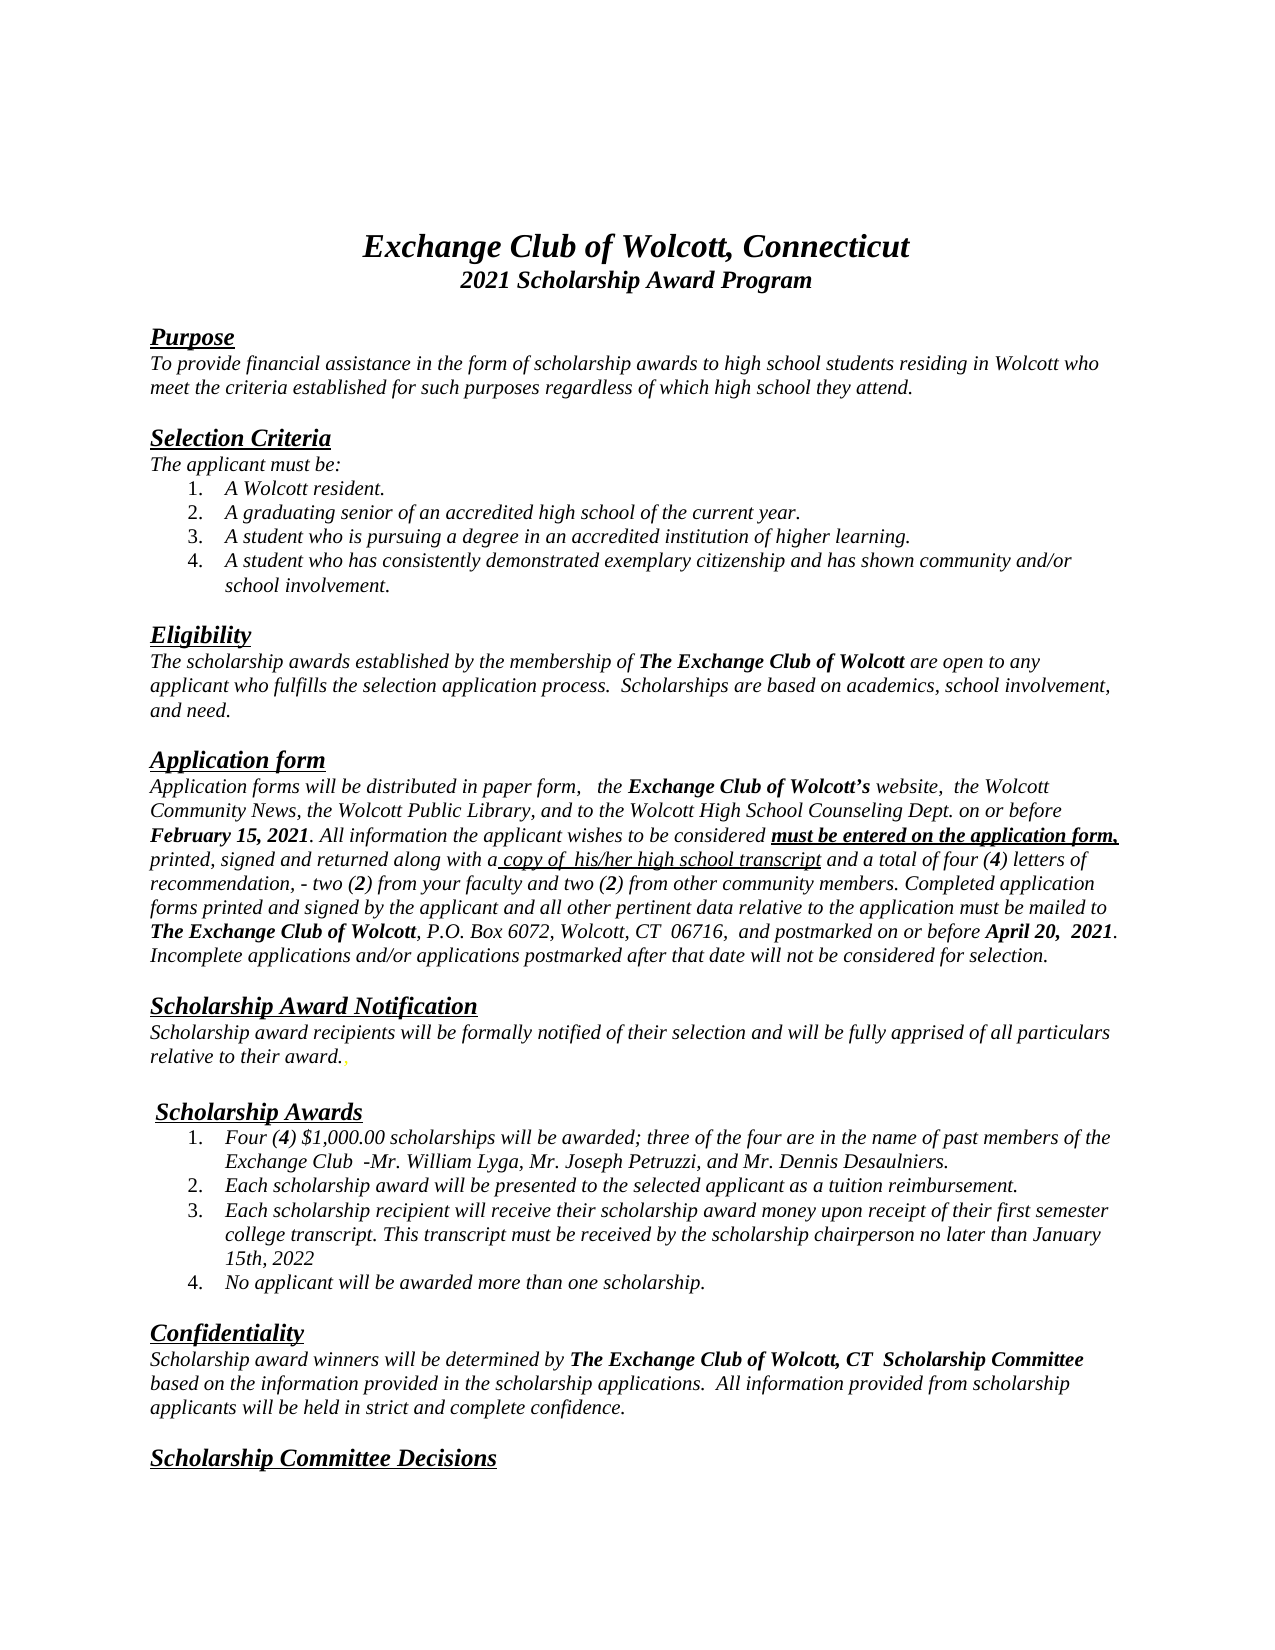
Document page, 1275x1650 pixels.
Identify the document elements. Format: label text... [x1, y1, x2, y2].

text Application forms will be distributed in paper form, the Exchange Club of Wolcott’s website, the Wolcott Community News, the Wolcott Public Library, and to the Wolcott High School Counseling Dept. on or before February 15, 2021. All information the applicant wishes to be considered must be entered on the application form, printed, signed and returned along with a copy of his/her high school transcript and a total of four (4) letters of recommendation, - two (2) from your faculty and two (2) from other community members. Completed application forms printed and signed by the applicant and all other pertinent data relative to the application must be mailed to The Exchange Club of Wolcott, P.O. Box 6072, Wolcott, CT 06716, and postmarked on or before April 20, 2021. Incomplete applications and/or applications postmarked after that date will not be considered for selection. [150, 774, 1125, 967]
list Four (4) $1,000.00 scholarships will be awarded; three of the four are in the name of past members of the Exchange Club -Mr. William Lyga, Mr. Joseph Petruzzi, and Mr. Dennis Desaulniers. [187, 1125, 1125, 1173]
text Scholarship Committee Decisions [150, 1443, 1125, 1472]
text The applicant must be: [150, 452, 1125, 476]
text Confidentiality [150, 1318, 1125, 1347]
list Each scholarship award will be presented to the selected applicant as a tuition reimbursement. [187, 1173, 1125, 1197]
text Purpose [150, 322, 1125, 351]
list A graduating senior of an accredited high school of the current year. [187, 500, 1125, 524]
text Exchange Club of Wolcott, Connecticut [150, 227, 1125, 265]
text Selection Criteria [150, 423, 1125, 452]
text Application form [150, 746, 1125, 774]
text To provide financial assistance in the form of scholarship awards to high school students residing in Wolcott who meet the criteria established for such purposes regardless of which high school they attend. [150, 351, 1125, 399]
text Scholarship Awards [150, 1097, 1125, 1125]
text Scholarship award winners will be determined by The Exchange Club of Wolcott, CT Scholarship Committee based on the information provided in the scholarship applications. All information provided from scholarship applicants will be held in strict and complete confidence. [150, 1347, 1125, 1419]
list A student who has consistently demonstrated exemplary citizenship and has shown community and/or school involvement. [187, 548, 1125, 597]
list No applicant will be awarded more than one scholarship. [187, 1270, 1125, 1294]
list Each scholarship recipient will receive their scholarship award money upon receipt of their first semester college transcript. This transcript must be received by the scholarship chairperson no later than January 15th, 2022 [187, 1197, 1125, 1270]
text Scholarship Award Notification [150, 991, 1125, 1020]
text Scholarship award recipients will be formally notified of their selection and will be fully apprised of all particulars relative to their award., [150, 1020, 1125, 1068]
list A student who is pursuing a degree in an accredited institution of higher learning. [187, 524, 1125, 548]
text Eligibility [150, 621, 1125, 649]
list A Wolcott resident. [187, 476, 1125, 500]
text 2021 Scholarship Award Program [150, 265, 1125, 294]
text The scholarship awards established by the membership of The Exchange Club of Wolcott are open to any applicant who fulfills the selection application process. Scholarships are based on academics, school involvement, and need. [150, 649, 1125, 722]
